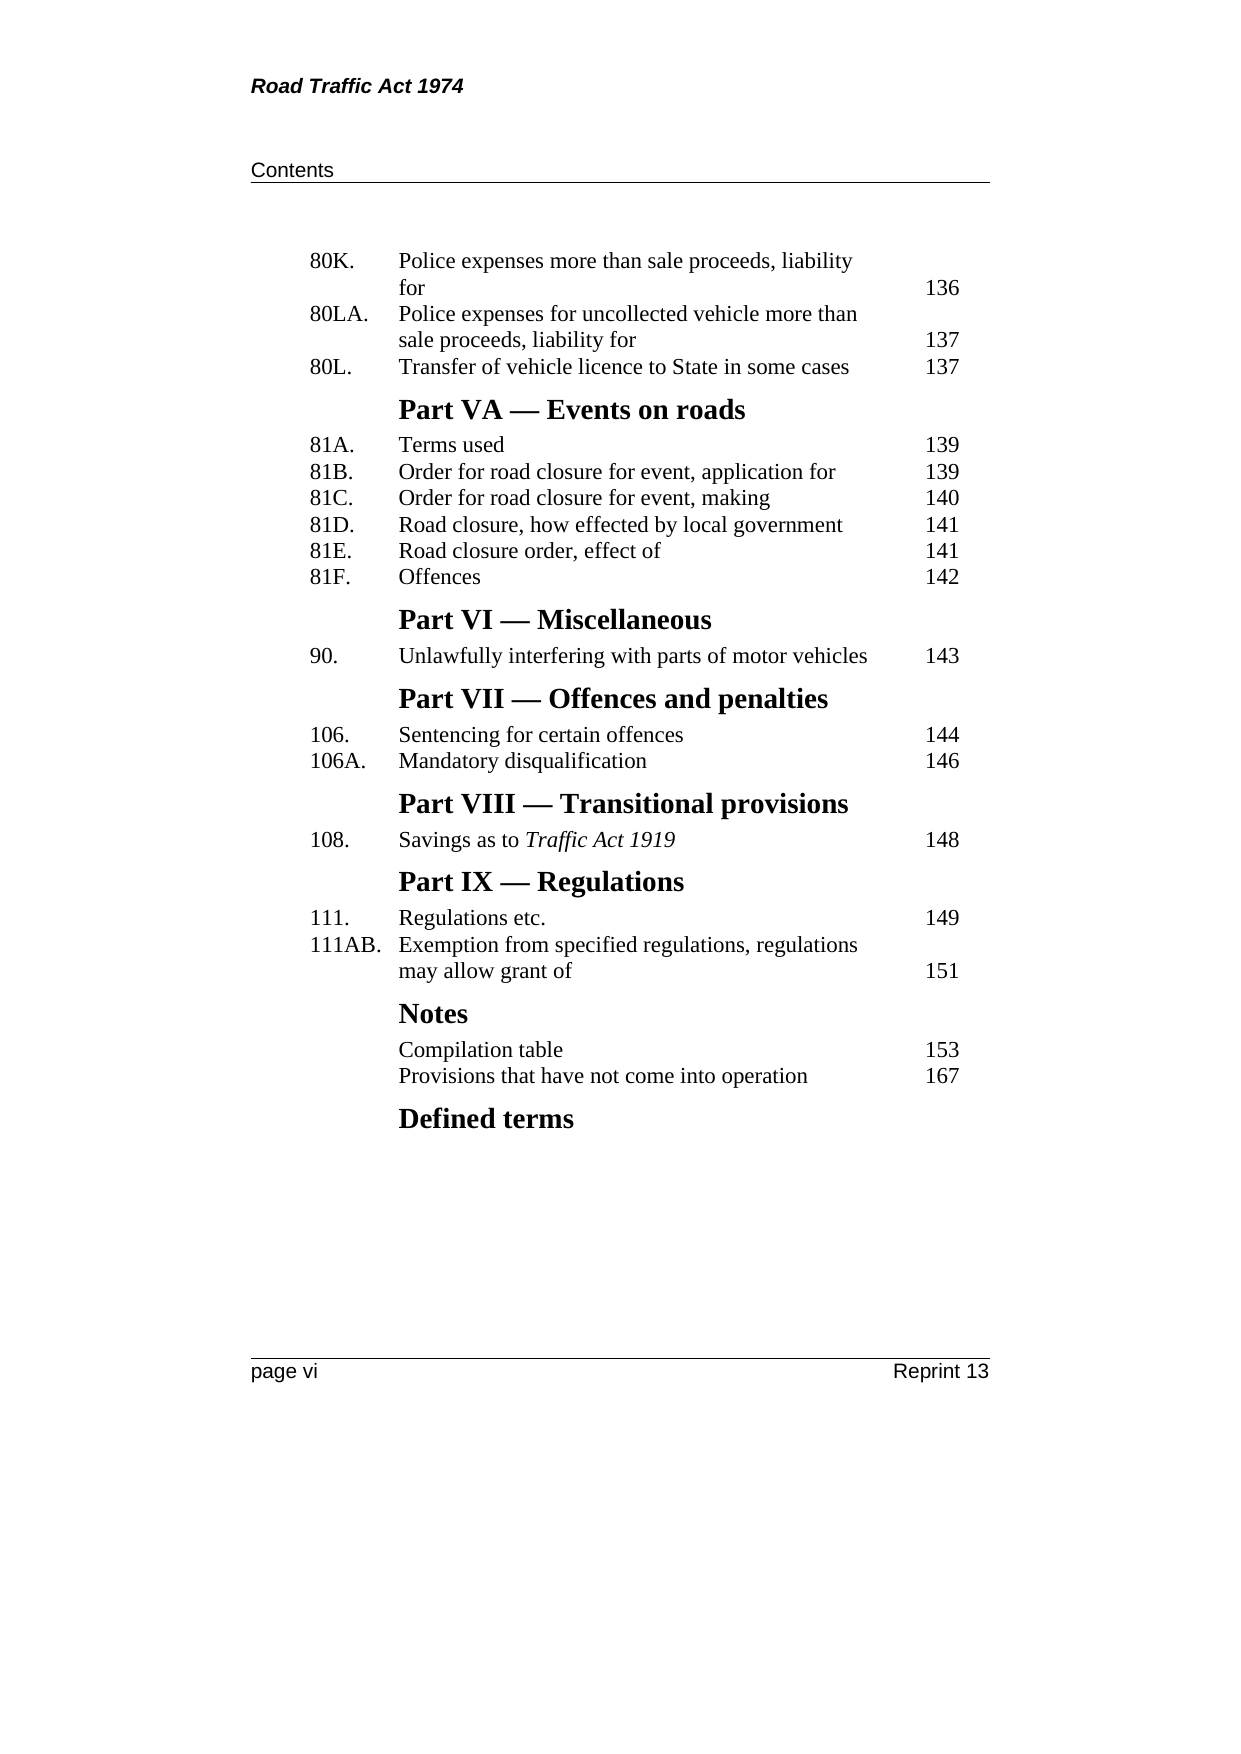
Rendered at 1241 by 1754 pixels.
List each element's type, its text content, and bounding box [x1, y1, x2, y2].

text Part IX — Regulations [398, 864, 872, 898]
text Compilation table 153 [309, 1036, 872, 1062]
text 81C. Order for road closure for event, making 140 [309, 484, 872, 511]
text 81D. Road closure, how effected by local government 141 [309, 511, 872, 537]
text 111. Regulations etc. 149 [309, 904, 872, 931]
text 81F. Offences 142 [309, 563, 872, 590]
text 80L. Transfer of vehicle licence to State in some cases 137 [309, 353, 872, 379]
text 80K. Police expenses more than sale proceeds, liability for 136 [309, 247, 872, 300]
text Part VA — Events on roads [398, 392, 872, 425]
text Part VIII — Transitional provisions [398, 786, 872, 819]
text 81E. Road closure order, effect of 141 [309, 537, 872, 563]
text 81B. Order for road closure for event, application for 139 [309, 458, 872, 484]
text 106. Sentencing for certain offences 144 [309, 721, 872, 747]
text 106A. Mandatory disqualification 146 [309, 747, 872, 773]
text 108. Savings as to Traffic Act 1919 148 [309, 826, 872, 852]
text Part VI — Miscellaneous [398, 602, 872, 636]
text 90. Unlawfully interfering with parts of motor vehicles 143 [309, 642, 872, 668]
text Part VII — Offences and penalties [398, 681, 872, 714]
text Notes [398, 996, 872, 1029]
text 81A. Terms used 139 [309, 432, 872, 458]
text Defined terms [398, 1101, 872, 1134]
text Provisions that have not come into operation 167 [309, 1062, 872, 1088]
text 80LA. Police expenses for uncollected vehicle more than sale proceeds, liability for 137 [309, 300, 872, 353]
text 111AB. Exemption from specified regulations, regulations may allow grant of 151 [309, 931, 872, 983]
